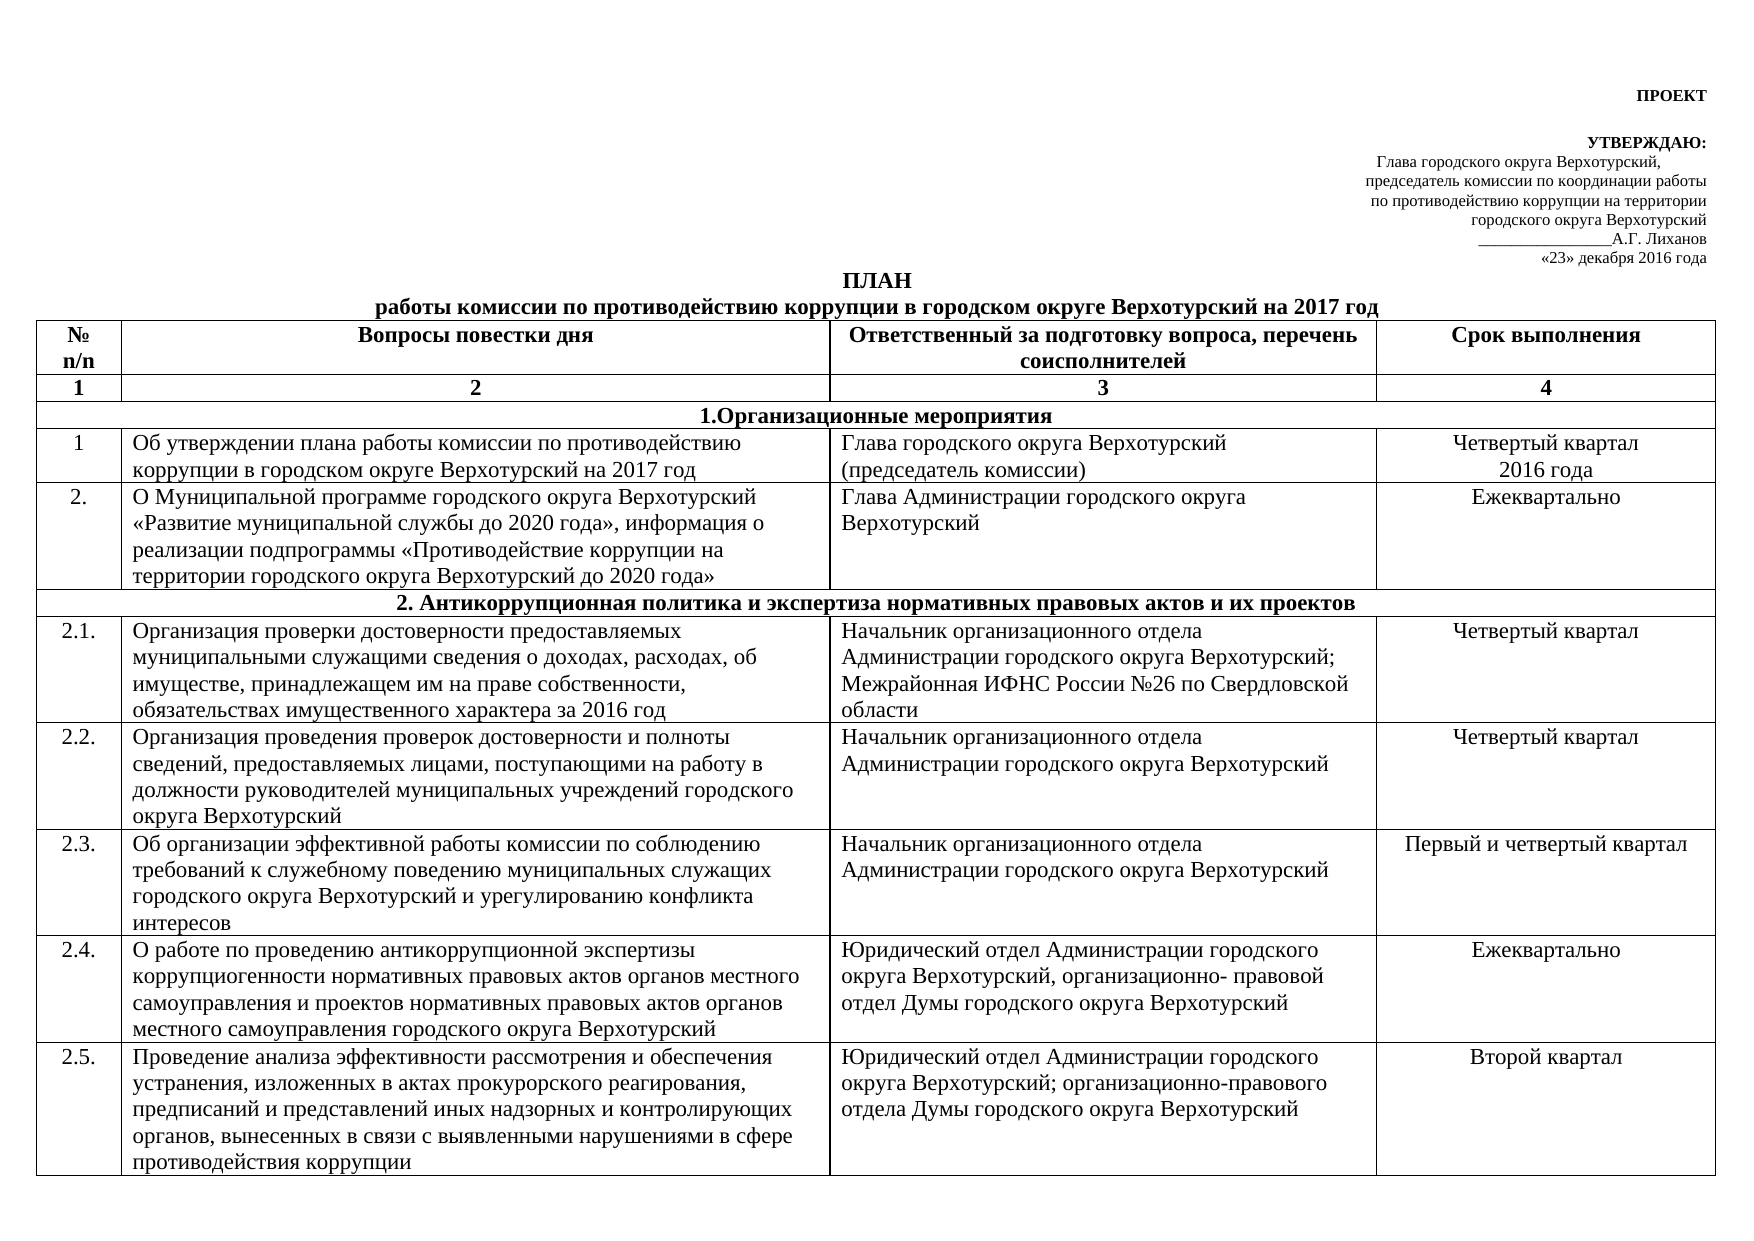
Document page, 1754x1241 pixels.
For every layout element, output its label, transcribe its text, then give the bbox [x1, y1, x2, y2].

text по противодействию коррупции на территории [47, 190, 1707, 209]
table_cell 2.1. [37, 617, 121, 722]
table_cell 3 [831, 375, 1376, 401]
text ________________А.Г. Лиханов [47, 229, 1707, 248]
table_cell 2. [37, 483, 121, 588]
table_cell Четвертый квартал [1377, 723, 1715, 829]
table_cell Второй квартал [1377, 1043, 1715, 1174]
text председатель комиссии по координации работы [47, 171, 1707, 190]
table_header № n/n [37, 321, 121, 373]
text УТВЕРЖДАЮ: [47, 133, 1707, 152]
table_cell Об утверждении плана работы комиссии по противодействию коррупции в городском округе Верхотурский на 2017 год [122, 429, 829, 482]
table_cell 2. Антикоррупционная политика и экспертиза нормативных правовых актов и их проектов [37, 590, 1715, 616]
table_cell Четвертый квартал [1377, 617, 1715, 722]
table_cell Глава городского округа Верхотурский (председатель комиссии) [831, 429, 1376, 482]
table_cell Первый и четвертый квартал [1377, 830, 1715, 935]
table_cell О Муниципальной программе городского округа Верхотурский «Развитие муниципальной службы до 2020 года», информация о реализации подпрограммы «Противодействие коррупции на территории городского округа Верхотурский до 2020 года» [122, 483, 829, 588]
table_cell 2.3. [37, 830, 121, 935]
table_cell Юридический отдел Администрации городского округа Верхотурский; организационно-правового отдела Думы городского округа Верхотурский [831, 1043, 1376, 1174]
table_header Срок выполнения [1377, 321, 1715, 373]
table_cell Глава Администрации городского округа Верхотурский [831, 483, 1376, 588]
table_cell 2.4. [37, 936, 121, 1042]
table_cell Четвертый квартал 2016 года [1377, 429, 1715, 482]
table_cell Ежеквартально [1377, 483, 1715, 588]
table_cell Юридический отдел Администрации городского округа Верхотурский, организационно- правовой отдел Думы городского округа Верхотурский [831, 936, 1376, 1042]
table_cell Ежеквартально [1377, 936, 1715, 1042]
table_cell 2 [122, 375, 829, 401]
table_header Ответственный за подготовку вопроса, перечень соисполнителей [831, 321, 1376, 373]
text городского округа Верхотурский [47, 209, 1707, 229]
table_cell 1 [37, 375, 121, 401]
table_cell Проведение анализа эффективности рассмотрения и обеспечения устранения, изложенных в актах прокурорского реагирования, предписаний и представлений иных надзорных и контролирующих органов, вынесенных в связи с выявленными нарушениями в сфере противодействия коррупции [122, 1043, 829, 1174]
text работы комиссии по противодействию коррупции в городском округе Верхотурский на 2017 год [47, 293, 1707, 320]
table_cell 2.2. [37, 723, 121, 829]
text «23» декабря 2016 года [47, 248, 1707, 267]
table_header Вопросы повестки дня [122, 321, 829, 373]
table_cell 1.Организационные мероприятия [37, 402, 1715, 428]
table_cell О работе по проведению антикоррупционной экспертизы коррупциогенности нормативных правовых актов органов местного самоуправления и проектов нормативных правовых актов органов местного самоуправления городского округа Верхотурский [122, 936, 829, 1042]
table_cell 1 [37, 429, 121, 482]
text ПРОЕКТ [47, 86, 1707, 105]
table_cell Организация проверки достоверности предоставляемых муниципальными служащими сведения о доходах, расходах, об имуществе, принадлежащем им на праве собственности, обязательствах имущественного характера за 2016 год [122, 617, 829, 722]
text ПЛАН [47, 267, 1707, 293]
table_cell Начальник организационного отдела Администрации городского округа Верхотурский [831, 723, 1376, 829]
table_cell Организация проведения проверок достоверности и полноты сведений, предоставляемых лицами, поступающими на работу в должности руководителей муниципальных учреждений городского округа Верхотурский [122, 723, 829, 829]
table_cell 4 [1377, 375, 1715, 401]
table_cell Начальник организационного отдела Администрации городского округа Верхотурский [831, 830, 1376, 935]
table_cell Начальник организационного отдела Администрации городского округа Верхотурский; Межрайонная ИФНС России №26 по Свердловской области [831, 617, 1376, 722]
table_cell Об организации эффективной работы комиссии по соблюдению требований к служебному поведению муниципальных служащих городского округа Верхотурский и урегулированию конфликта интересов [122, 830, 829, 935]
text Глава городского округа Верхотурский, [47, 152, 1707, 171]
table_cell 2.5. [37, 1043, 121, 1174]
